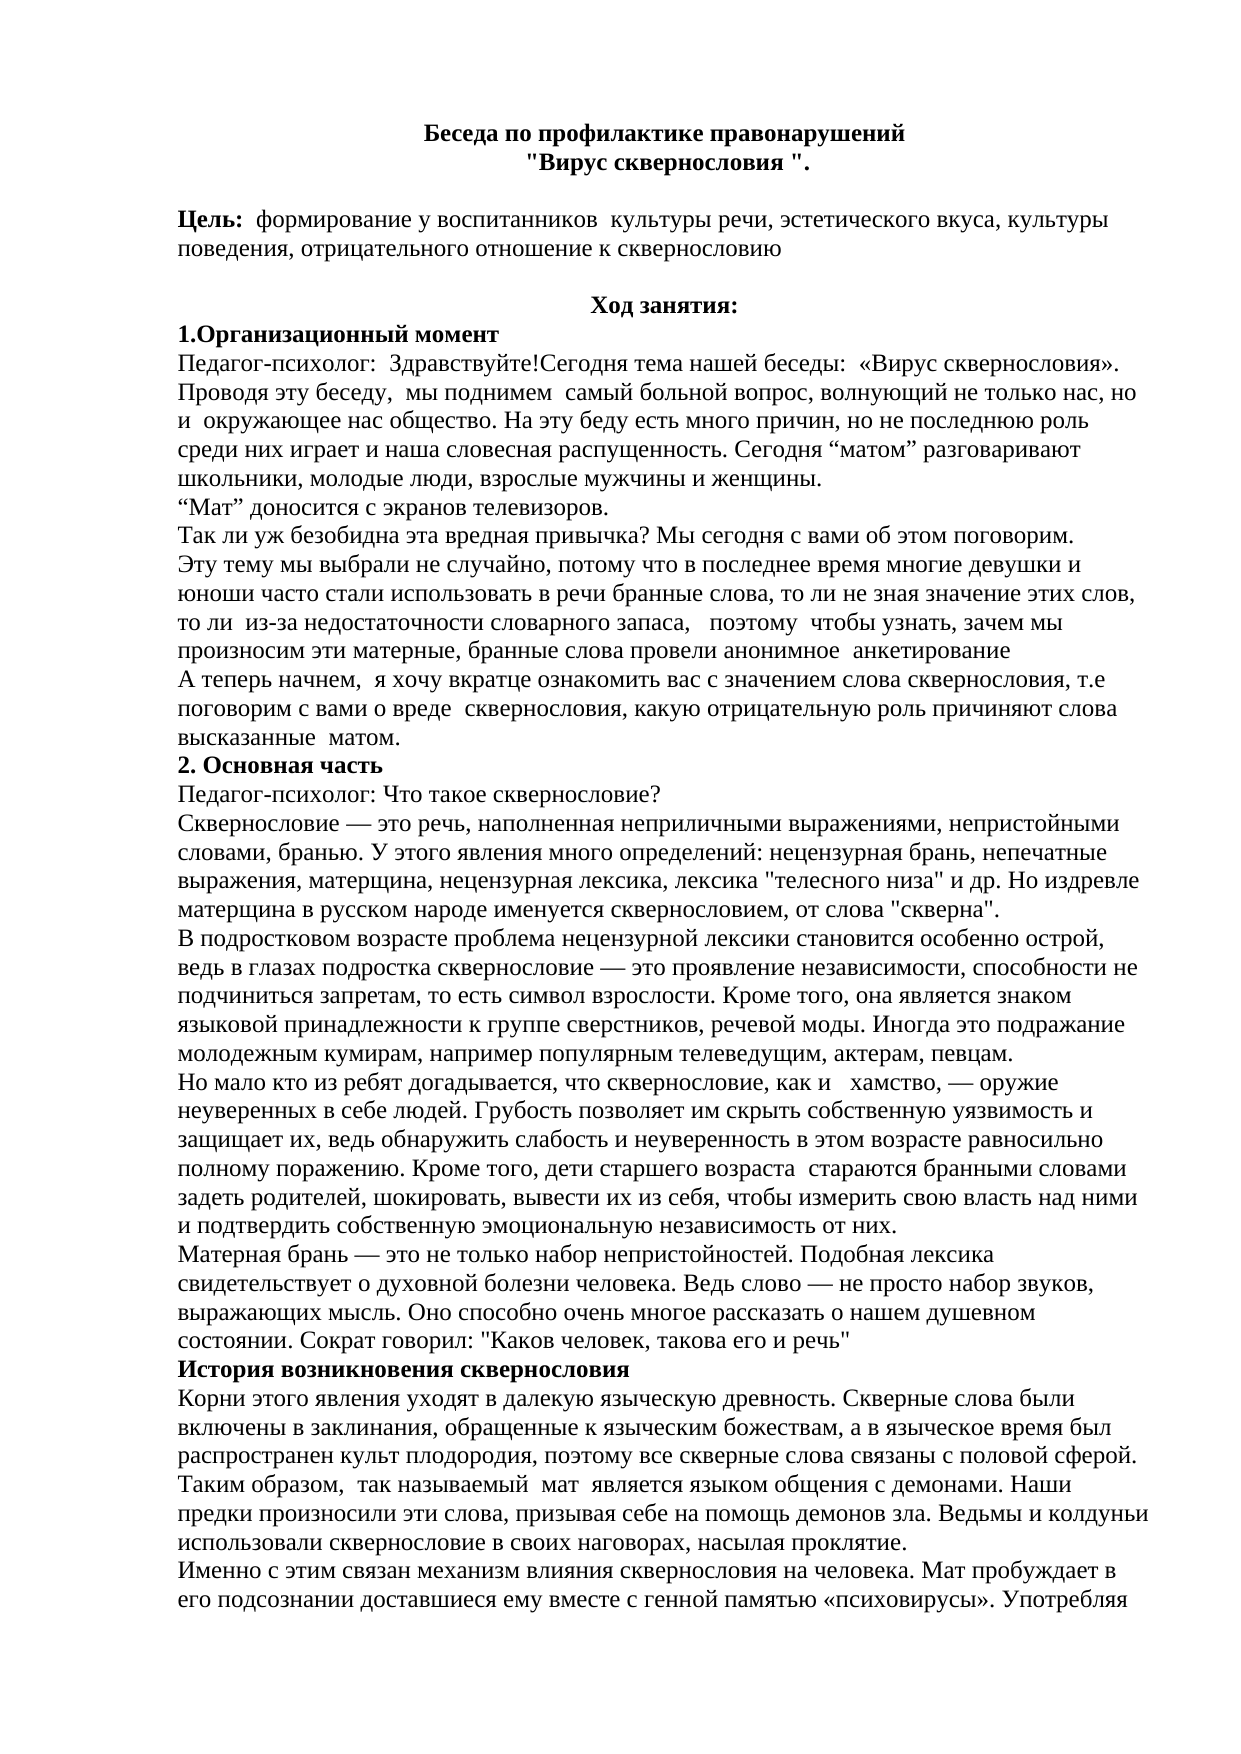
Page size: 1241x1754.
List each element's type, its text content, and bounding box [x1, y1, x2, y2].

text Сквернословие — это речь, наполненная неприличными выражениями, непристойными словами, бранью. У этого явления много определений: нецензурная брань, непечатные выражения, матерщина, нецензурная лексика, лексика "телесного низа" и др. Но издревле матерщина в русском народе именуется сквернословием, от слова "скверна". [177, 808, 1152, 923]
text 2. Основная часть [177, 751, 1152, 779]
text История возникновения сквернословия [177, 1354, 1152, 1383]
text Педагог-психолог: Что такое сквернословие? [177, 779, 1152, 808]
text Так ли уж безобидна эта вредная привычка? Мы сегодня с вами об этом поговорим. [177, 521, 1152, 549]
text Беседа по профилактике правонарушений [177, 118, 1152, 147]
text В подростковом возрасте проблема нецензурной лексики становится особенно острой, ведь в глазах подростка сквернословие — это проявление независимости, способности не подчиниться запретам, то есть символ взрослости. Кроме того, она является знаком языковой принадлежности к группе сверстников, речевой моды. Иногда это подражание молодежным кумирам, например популярным телеведущим, актерам, певцам. [177, 923, 1152, 1067]
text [177, 1556, 1152, 1613]
text Корни этого явления уходят в далекую языческую древность. Скверные слова были включены в заклинания, обращенные к языческим божествам, а в языческое время был распространен культ плодородия, поэтому все скверные слова связаны с половой сферой. Таким образом, так называемый мат является языком общения с демонами. Наши предки произносили эти слова, призывая себе на помощь демонов зла. Ведьмы и колдуньи использовали сквернословие в своих наговорах, насылая проклятие. [177, 1383, 1152, 1556]
text Но мало кто из ребят догадывается, что сквернословие, как и хамство, — оружие неуверенных в себе людей. Грубость позволяет им скрыть собственную уязвимость и защищает их, ведь обнаружить слабость и неуверенность в этом возрасте равносильно полному поражению. Кроме того, дети старшего возраста стараются бранными словами задеть родителей, шокировать, вывести их из себя, чтобы измерить свою власть над ними и подтвердить собственную эмоциональную независимость от них. [177, 1067, 1152, 1239]
text Ход занятия: [177, 291, 1152, 319]
text Эту тему мы выбрали не случайно, потому что в последнее время многие девушки и юноши часто стали использовать в речи бранные слова, то ли не зная значение этих слов, то ли из-за недостаточности словарного запаса, поэтому чтобы узнать, зачем мы произносим эти матерные, бранные слова провели анонимное анкетирование [177, 549, 1152, 664]
text Цель: формирование у воспитанников культуры речи, эстетического вкуса, культуры поведения, отрицательного отношение к сквернословию [177, 204, 1152, 262]
text Педагог-психолог: Здравствуйте!Сегодня тема нашей беседы: «Вирус сквернословия». [177, 348, 1152, 377]
text Матерная брань — это не только набор непристойностей. Подобная лексика свидетельствует о духовной болезни человека. Ведь слово — не просто набор звуков, выражающих мысль. Оно способно очень многое рассказать о нашем душевном состоянии. Сократ говорил: "Каков человек, такова его и речь" [177, 1239, 1152, 1354]
text "Вирус сквернословия ". [177, 147, 1152, 176]
text “Мат” доносится с экранов телевизоров. [177, 492, 1152, 521]
text Проводя эту беседу, мы поднимем самый больной вопрос, волнующий не только нас, но и окружающее нас общество. На эту беду есть много причин, но не последнюю роль среди них играет и наша словесная распущенность. Сегодня “матом” разговаривают школьники, молодые люди, взрослые мужчины и женщины. [177, 377, 1152, 492]
text А теперь начнем, я хочу вкратце ознакомить вас с значением слова сквернословия, т.е поговорим с вами о вреде сквернословия, какую отрицательную роль причиняют слова высказанные матом. [177, 664, 1152, 751]
text 1.Организационный момент [177, 319, 1152, 348]
